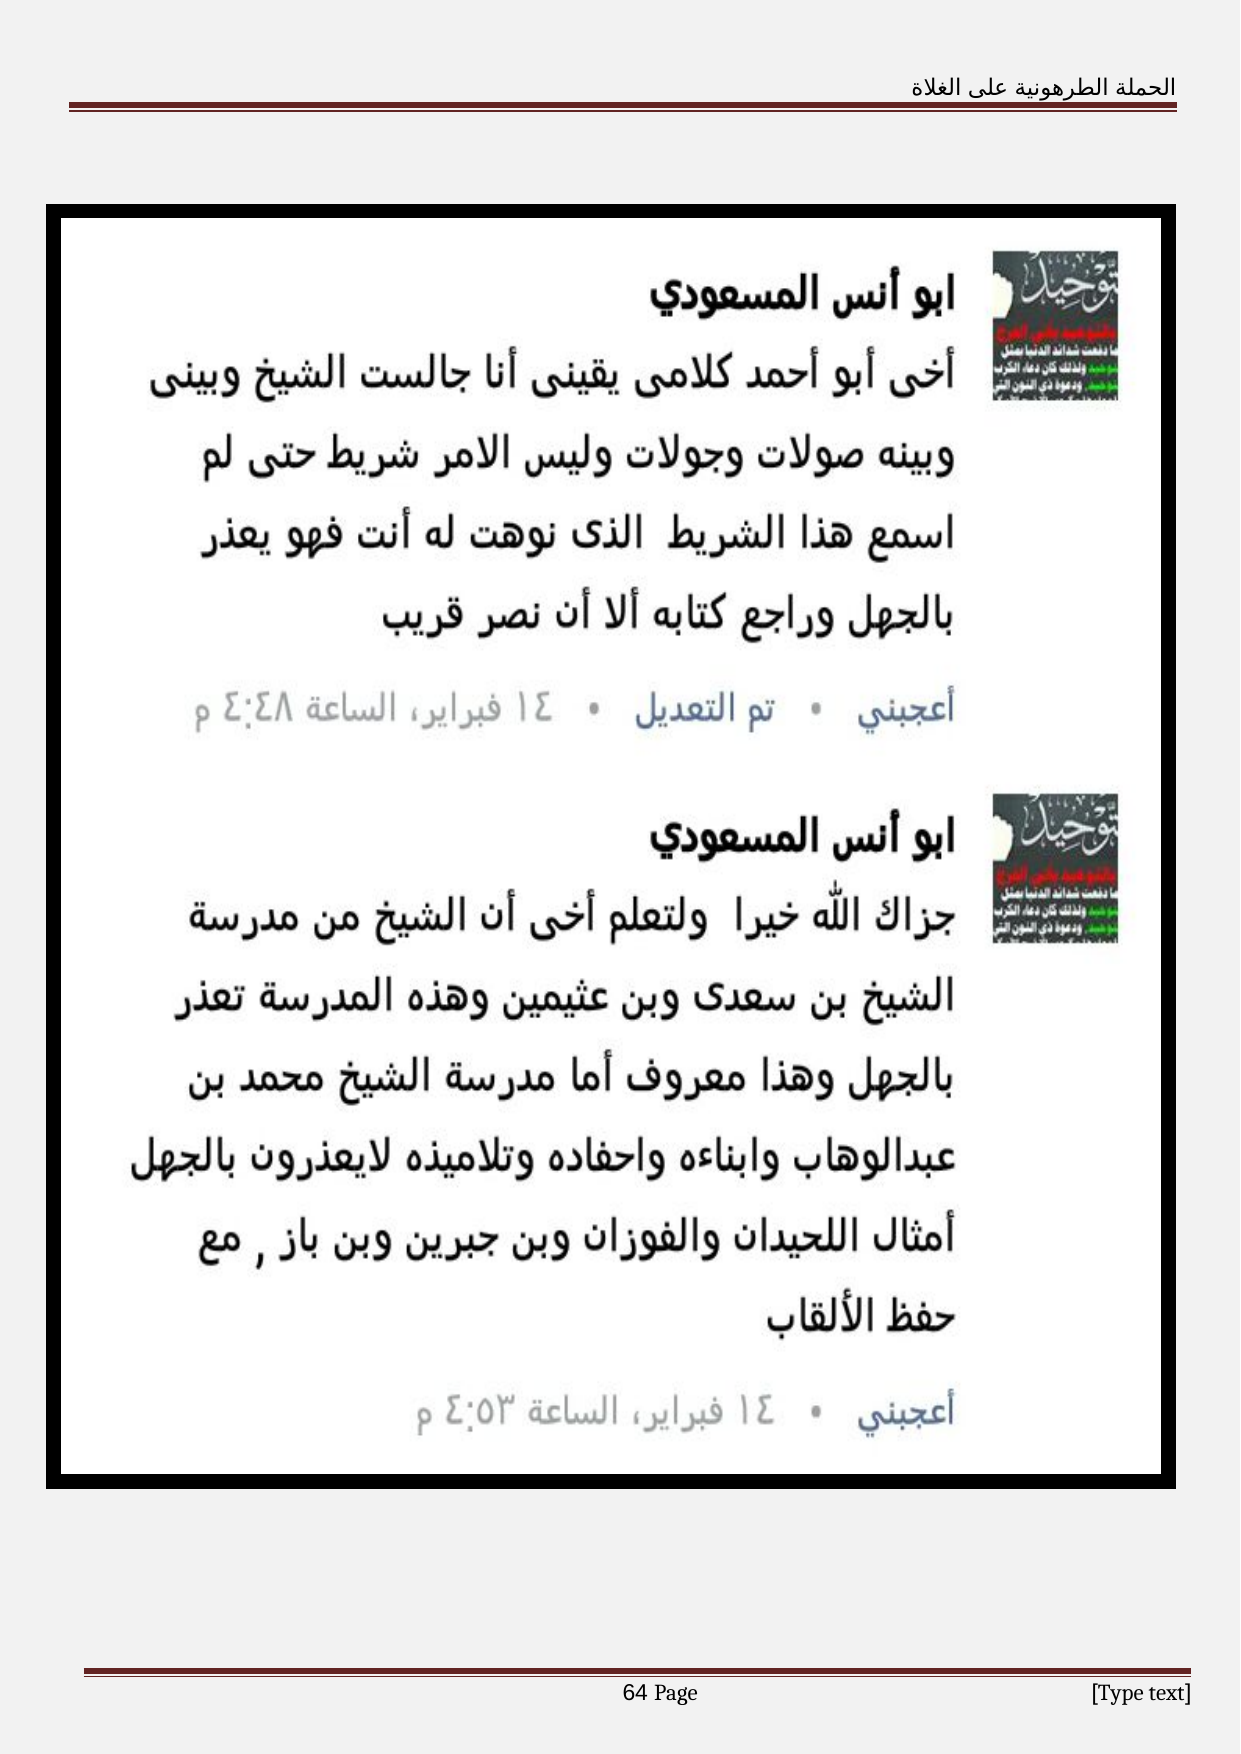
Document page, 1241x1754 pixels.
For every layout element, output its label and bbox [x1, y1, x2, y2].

picture [61, 218, 1161, 1474]
